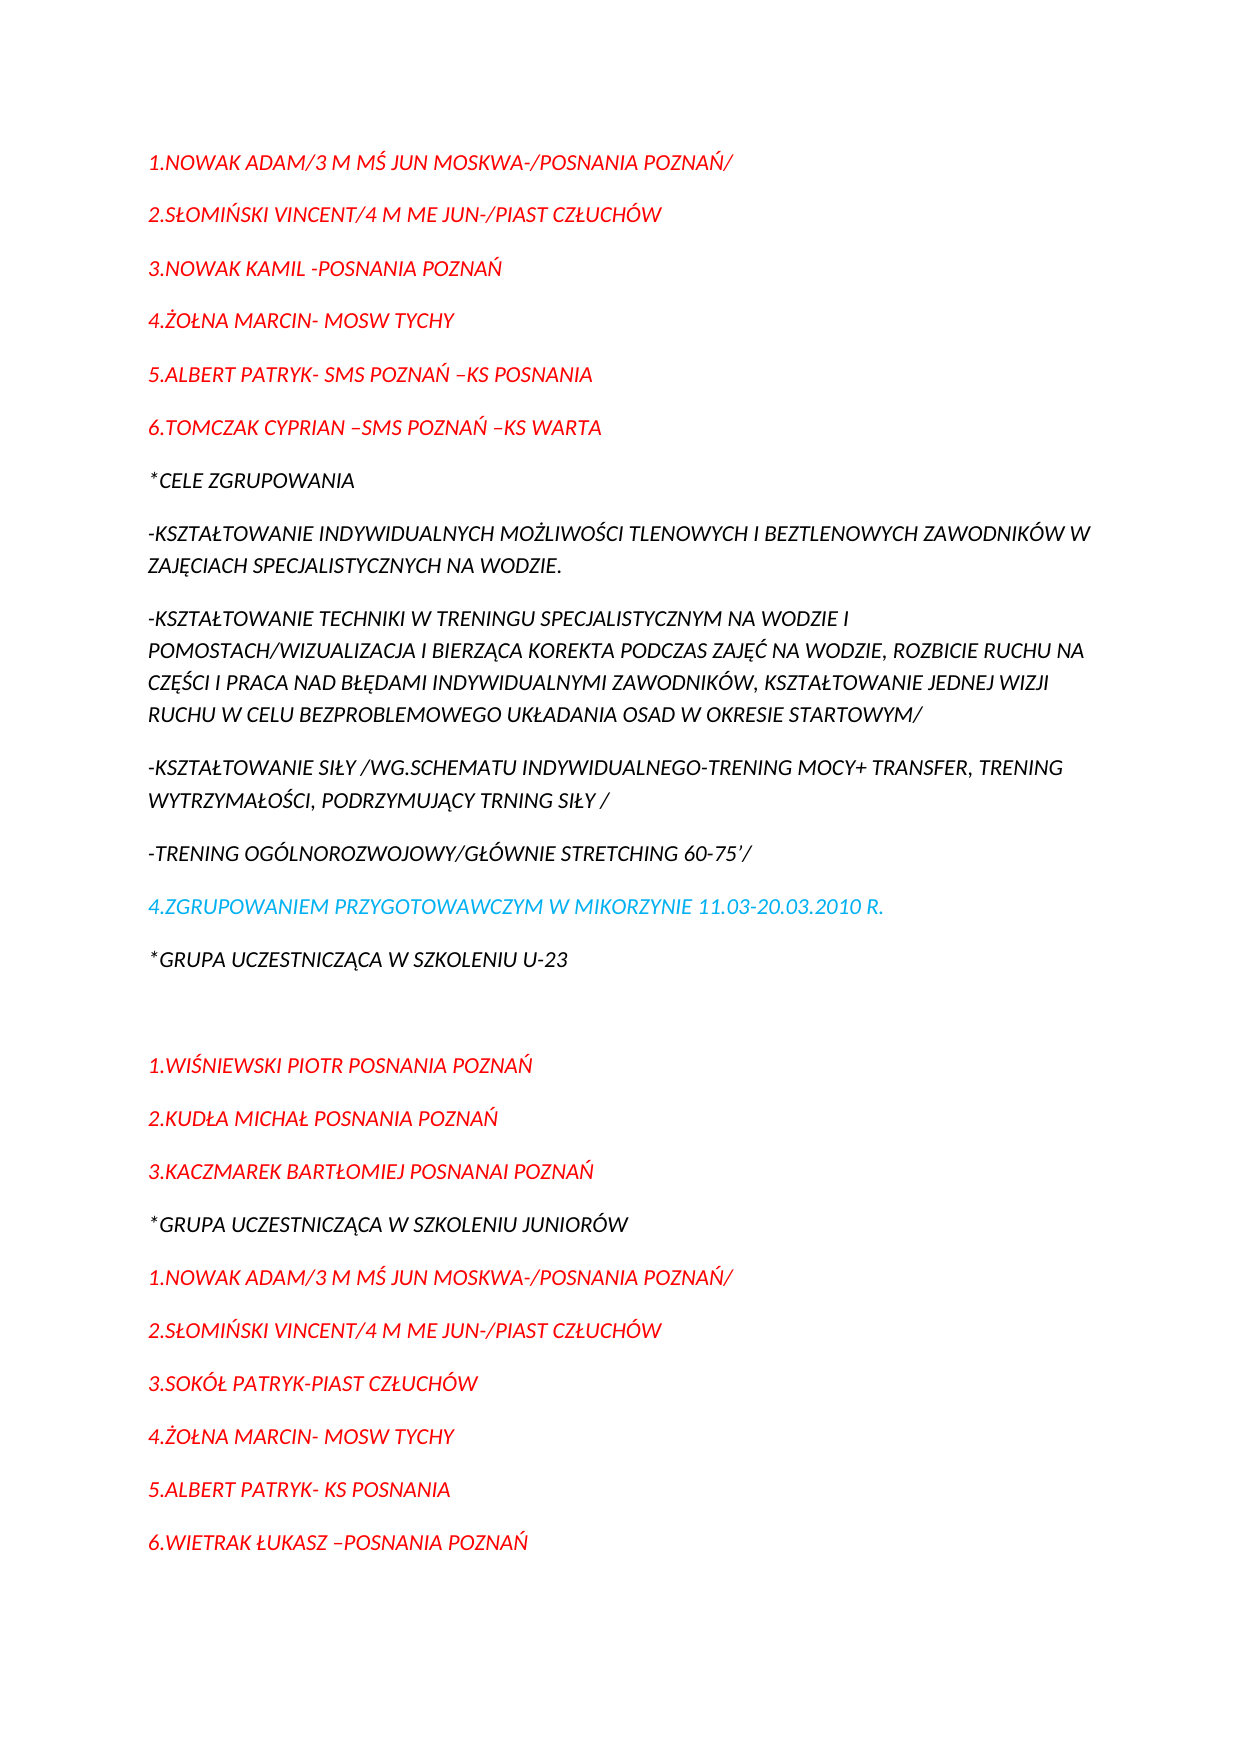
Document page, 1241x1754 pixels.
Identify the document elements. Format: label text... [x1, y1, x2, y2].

text 3.NOWAK KAMIL -POSNANIA POZNAŃ [148, 254, 1093, 282]
text -KSZTAŁTOWANIE SIŁY /WG.SCHEMATU INDYWIDUALNEGO-TRENING MOCY+ TRANSFER, TRENING WYTRZYMAŁOŚCI, PODRZYMUJĄCY TRNING SIŁY / [148, 753, 1093, 814]
text -TRENING OGÓLNOROZWOJOWY/GŁÓWNIE STRETCHING 60-75’/ [148, 839, 1093, 867]
text 5.ALBERT PATRYK- KS POSNANIA [148, 1475, 1093, 1503]
text 4.ŻOŁNA MARCIN- MOSW TYCHY [148, 307, 1093, 335]
text 5.ALBERT PATRYK- SMS POZNAŃ –KS POSNANIA [148, 360, 1093, 388]
text 2.SŁOMIŃSKI VINCENT/4 M ME JUN-/PIAST CZŁUCHÓW [148, 201, 1093, 229]
text 3.SOKÓŁ PATRYK-PIAST CZŁUCHÓW [148, 1369, 1093, 1397]
text 1.NOWAK ADAM/3 M MŚ JUN MOSKWA-/POSNANIA POZNAŃ/ [148, 148, 1093, 176]
text *GRUPA UCZESTNICZĄCA W SZKOLENIU JUNIORÓW [148, 1210, 1093, 1238]
text *GRUPA UCZESTNICZĄCA W SZKOLENIU U-23 [148, 945, 1093, 973]
text -KSZTAŁTOWANIE INDYWIDUALNYCH MOŻLIWOŚCI TLENOWYCH I BEZTLENOWYCH ZAWODNIKÓW W ZAJĘCIACH SPECJALISTYCZNYCH NA WODZIE. [148, 519, 1093, 579]
text 2.KUDŁA MICHAŁ POSNANIA POZNAŃ [148, 1104, 1093, 1132]
text *CELE ZGRUPOWANIA [148, 466, 1093, 494]
text -KSZTAŁTOWANIE TECHNIKI W TRENINGU SPECJALISTYCZNYM NA WODZIE I POMOSTACH/WIZUALIZACJA I BIERZĄCA KOREKTA PODCZAS ZAJĘĆ NA WODZIE, ROZBICIE RUCHU NA CZĘŚCI I PRACA NAD BŁĘDAMI INDYWIDUALNYMI ZAWODNIKÓW, KSZTAŁTOWANIE JEDNEJ WIZJI RUCHU W CELU BEZPROBLEMOWEGO UKŁADANIA OSAD W OKRESIE STARTOWYM/ [148, 604, 1093, 728]
text 3.KACZMAREK BARTŁOMIEJ POSNANAI POZNAŃ [148, 1157, 1093, 1185]
text 1.WIŚNIEWSKI PIOTR POSNANIA POZNAŃ [148, 1051, 1093, 1079]
text 6.TOMCZAK CYPRIAN –SMS POZNAŃ –KS WARTA [148, 413, 1093, 441]
text 4.ŻOŁNA MARCIN- MOSW TYCHY [148, 1422, 1093, 1450]
text 1.NOWAK ADAM/3 M MŚ JUN MOSKWA-/POSNANIA POZNAŃ/ [148, 1263, 1093, 1291]
text 2.SŁOMIŃSKI VINCENT/4 M ME JUN-/PIAST CZŁUCHÓW [148, 1316, 1093, 1344]
text 4.ZGRUPOWANIEM PRZYGOTOWAWCZYM W MIKORZYNIE 11.03-20.03.2010 R. [148, 892, 1093, 920]
text 6.WIETRAK ŁUKASZ –POSNANIA POZNAŃ [148, 1528, 1093, 1556]
